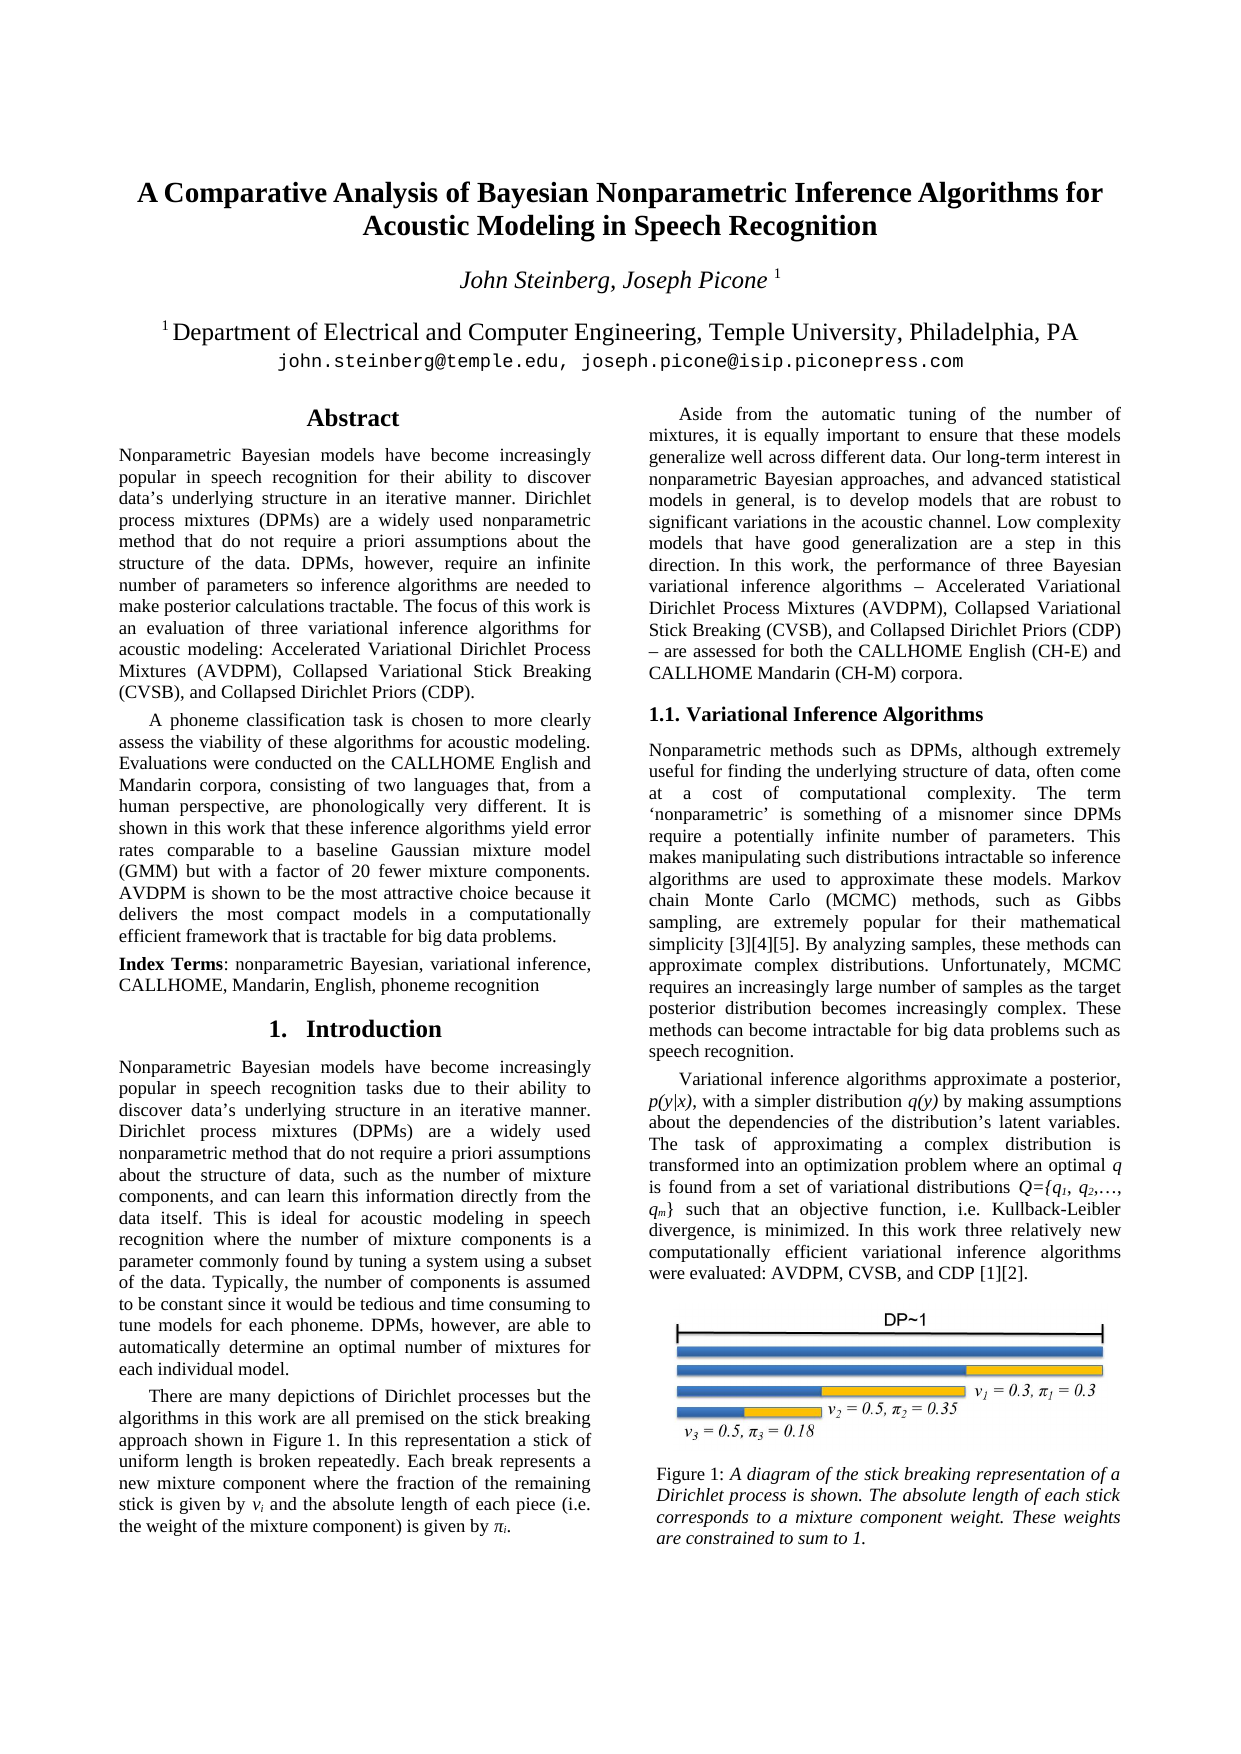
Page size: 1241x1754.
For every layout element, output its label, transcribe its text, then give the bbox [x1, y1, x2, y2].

text Variational inference algorithms approximate a posterior, p(y|x), with a simpler distribution q(y) by making assumptions about the dependencies of the distribution’s latent variables. The task of approximating a complex distribution is transformed into an optimization problem where an optimal q is found from a set of variational distributions Q={q1, q2,…, qm} such that an objective function, i.e. Kullback-Leibler divergence, is minimized. In this work three relatively new computationally efficient variational inference algorithms were evaluated: AVDPM, CVSB, and CDP [1][2]. [648, 1068, 1122, 1284]
picture [673, 1303, 1108, 1451]
subtitle Introduction [118, 1014, 592, 1043]
text A phoneme classification task is chosen to more clearly assess the viability of these algorithms for acoustic modeling. Evaluations were conducted on the CALLHOME English and Mandarin corpora, consisting of two languages that, from a human perspective, are phonologically very different. It is shown in this work that these inference algorithms yield error rates comparable to a baseline Gaussian mixture model (GMM) but with a factor of 20 fewer mixture components. AVDPM is shown to be the most attractive choice because it delivers the most compact models in a computationally efficient framework that is tractable for big data problems. [118, 709, 592, 946]
text Aside from the automatic tuning of the number of mixtures, it is equally important to ensure that these models generalize well across different data. Our long-term interest in nonparametric Bayesian approaches, and advanced statistical models in general, is to develop models that are robust to significant variations in the acoustic channel. Low complexity models that have good generalization are a step in this direction. In this work, the performance of three Bayesian variational inference algorithms – Accelerated Variational Dirichlet Process Mixtures (AVDPM), Collapsed Variational Stick Breaking (CVSB), and Collapsed Dirichlet Priors (CDP) – are assessed for both the CALLHOME English (CH-E) and CALLHOME Mandarin (CH-M) corpora. [648, 403, 1122, 683]
text Nonparametric Bayesian models have become increasingly popular in speech recognition tasks due to their ability to discover data’s underlying structure in an iterative manner. Dirichlet process mixtures (DPMs) are a widely used nonparametric method that do not require a priori assumptions about the structure of data, such as the number of mixture components, and can learn this information directly from the data itself. This is ideal for acoustic modeling in speech recognition where the number of mixture components is a parameter commonly found by tuning a system using a subset of the data. Typically, the number of components is assumed to be constant since it would be tedious and time consuming to tune models for each phoneme. DPMs, however, are able to automatically determine an optimal number of mixtures for each individual model. [118, 1056, 592, 1379]
text There are many depictions of Dirichlet processes but the algorithms in this work are all premised on the stick breaking approach shown in Figure 1. In this representation a stick of uniform length is broken repeatedly. Each break represents a new mixture component where the fraction of the remaining stick is given by vi and the absolute length of each piece (i.e. the weight of the mixture component) is given by πi. [118, 1385, 592, 1536]
text Nonparametric methods such as DPMs, although extremely useful for finding the underlying structure of data, often come at a cost of computational complexity. The term ‘nonparametric’ is something of a misnomer since DPMs require a potentially infinite number of parameters. This makes manipulating such distributions intractable so inference algorithms are used to approximate these models. Markov chain Monte Carlo (MCMC) methods, such as Gibbs sampling, are extremely popular for their mathematical simplicity [3][4][5]. By analyzing samples, these methods can approximate complex distributions. Unfortunately, MCMC requires an increasingly large number of samples as the target posterior distribution becomes increasingly complex. These methods can become intractable for big data problems such as speech recognition. [648, 738, 1122, 1062]
text John Steinberg, Joseph Picone 1 [118, 265, 1122, 294]
text Index Terms: nonparametric Bayesian, variational inference, CALLHOME, Mandarin, English, phoneme recognition [118, 952, 592, 996]
subtitle Variational Inference Algorithms [648, 702, 1122, 726]
title A Comparative Analysis of Bayesian Nonparametric Inference Algorithms for Acoustic Modeling in Speech Recognition [118, 175, 1122, 242]
text john.steinberg@temple.edu, joseph.picone@isip.piconepress.com [118, 352, 1122, 373]
text Nonparametric Bayesian models have become increasingly popular in speech recognition for their ability to discover data’s underlying structure in an iterative manner. Dirichlet process mixtures (DPMs) are a widely used nonparametric method that do not require a priori assumptions about the structure of the data. DPMs, however, require an infinite number of parameters so inference algorithms are needed to make posterior calculations tractable. The focus of this work is an evaluation of three variational inference algorithms for acoustic modeling: Accelerated Variational Dirichlet Process Mixtures (AVDPM), Collapsed Variational Stick Breaking (CVSB), and Collapsed Dirichlet Priors (CDP). [118, 444, 592, 703]
text 1 Department of Electrical and Computer Engineering, Temple University, Philadelphia, PA [118, 317, 1122, 345]
subtitle Abstract [118, 403, 587, 432]
